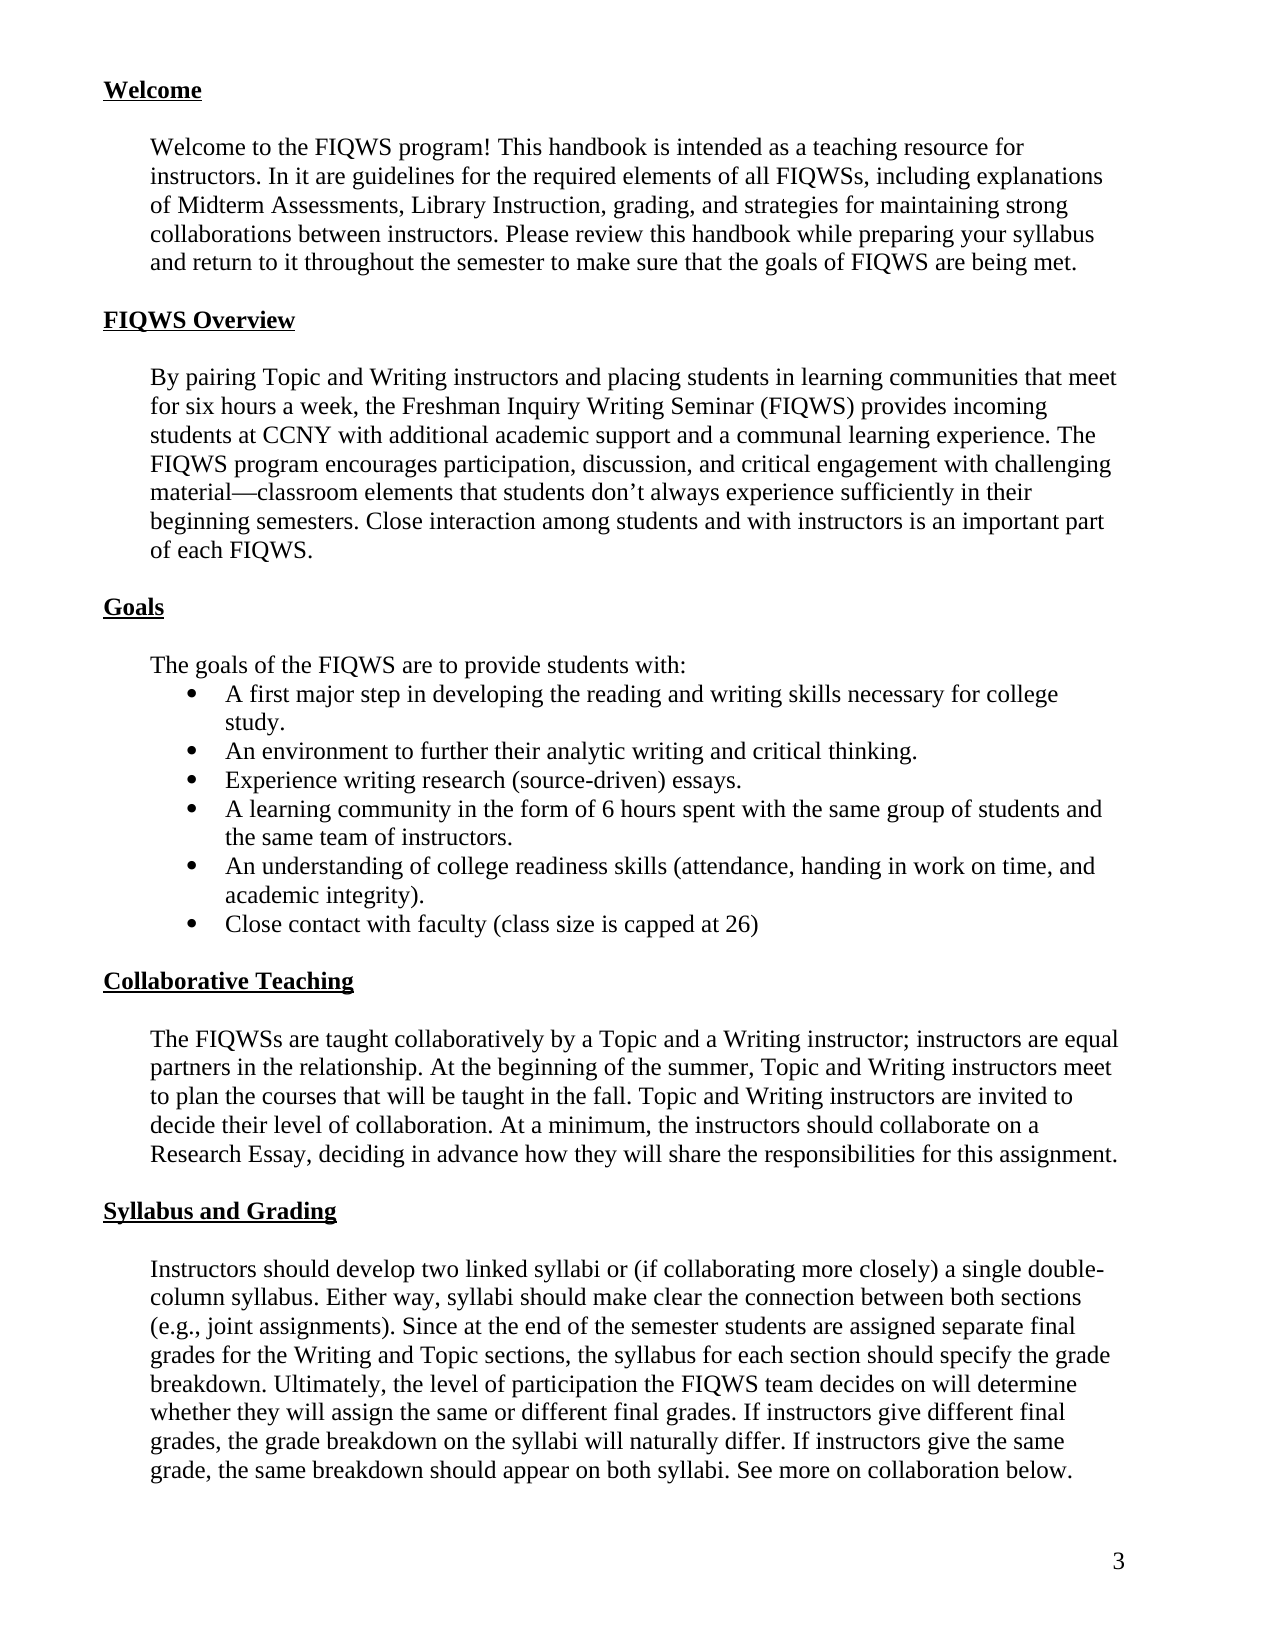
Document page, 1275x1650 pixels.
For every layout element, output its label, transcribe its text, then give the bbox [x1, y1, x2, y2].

text Welcome to the FIQWS program! This handbook is intended as a teaching resource for instructors. In it are guidelines for the required elements of all FIQWSs, including explanations of Midterm Assessments, Library Instruction, grading, and strategies for maintaining strong collaborations between instructors. Please review this handbook while preparing your syllabus and return to it throughout the semester to make sure that the goals of FIQWS are being met. [150, 132, 1125, 276]
subtitle Welcome [103, 75, 1162, 104]
list A first major step in developing the reading and writing skills necessary for college study. [187, 679, 1125, 736]
list A learning community in the form of 6 hours spent with the same group of students and the same team of instructors. [187, 794, 1125, 851]
list Experience writing research (source-driven) essays. [187, 765, 1125, 794]
list Close contact with faculty (class size is capped at 26) [187, 909, 1125, 937]
text Instructors should develop two linked syllabi or (if collaborating more closely) a single double-column syllabus. Either way, syllabi should make clear the connection between both sections (e.g., joint assignments). Since at the end of the semester students are assigned separate final grades for the Writing and Topic sections, the syllabus for each section should specify the grade breakdown. Ultimately, the level of participation the FIQWS team decides on will determine whether they will assign the same or different final grades. If instructors give different final grades, the grade breakdown on the syllabi will naturally differ. If instructors give the same grade, the same breakdown should appear on both syllabi. See more on collaboration below. [150, 1254, 1125, 1484]
list An understanding of college readiness skills (attendance, handing in work on time, and academic integrity). [187, 851, 1125, 909]
list An environment to further their analytic writing and critical thinking. [187, 736, 1125, 765]
text The goals of the FIQWS are to provide students with: [150, 650, 1125, 679]
text By pairing Topic and Writing instructors and placing students in learning communities that meet for six hours a week, the Freshman Inquiry Writing Seminar (FIQWS) provides incoming students at CCNY with additional academic support and a communal learning experience. The FIQWS program encourages participation, discussion, and critical engagement with challenging material—classroom elements that students don’t always experience sufficiently in their beginning semesters. Close interaction among students and with instructors is an important part of each FIQWS. [150, 362, 1125, 564]
text The FIQWSs are taught collaboratively by a Topic and a Writing instructor; instructors are equal partners in the relationship. At the beginning of the summer, Topic and Writing instructors meet to plan the courses that will be taught in the fall. Topic and Writing instructors are invited to decide their level of collaboration. At a minimum, the instructors should collaborate on a Research Essay, deciding in advance how they will share the responsibilities for this assignment. [150, 1024, 1125, 1167]
subtitle Syllabus and Grading [103, 1196, 1162, 1225]
subtitle Goals [103, 592, 1162, 621]
subtitle FIQWS Overview [103, 305, 1162, 334]
subtitle Collaborative Teaching [103, 966, 1162, 995]
